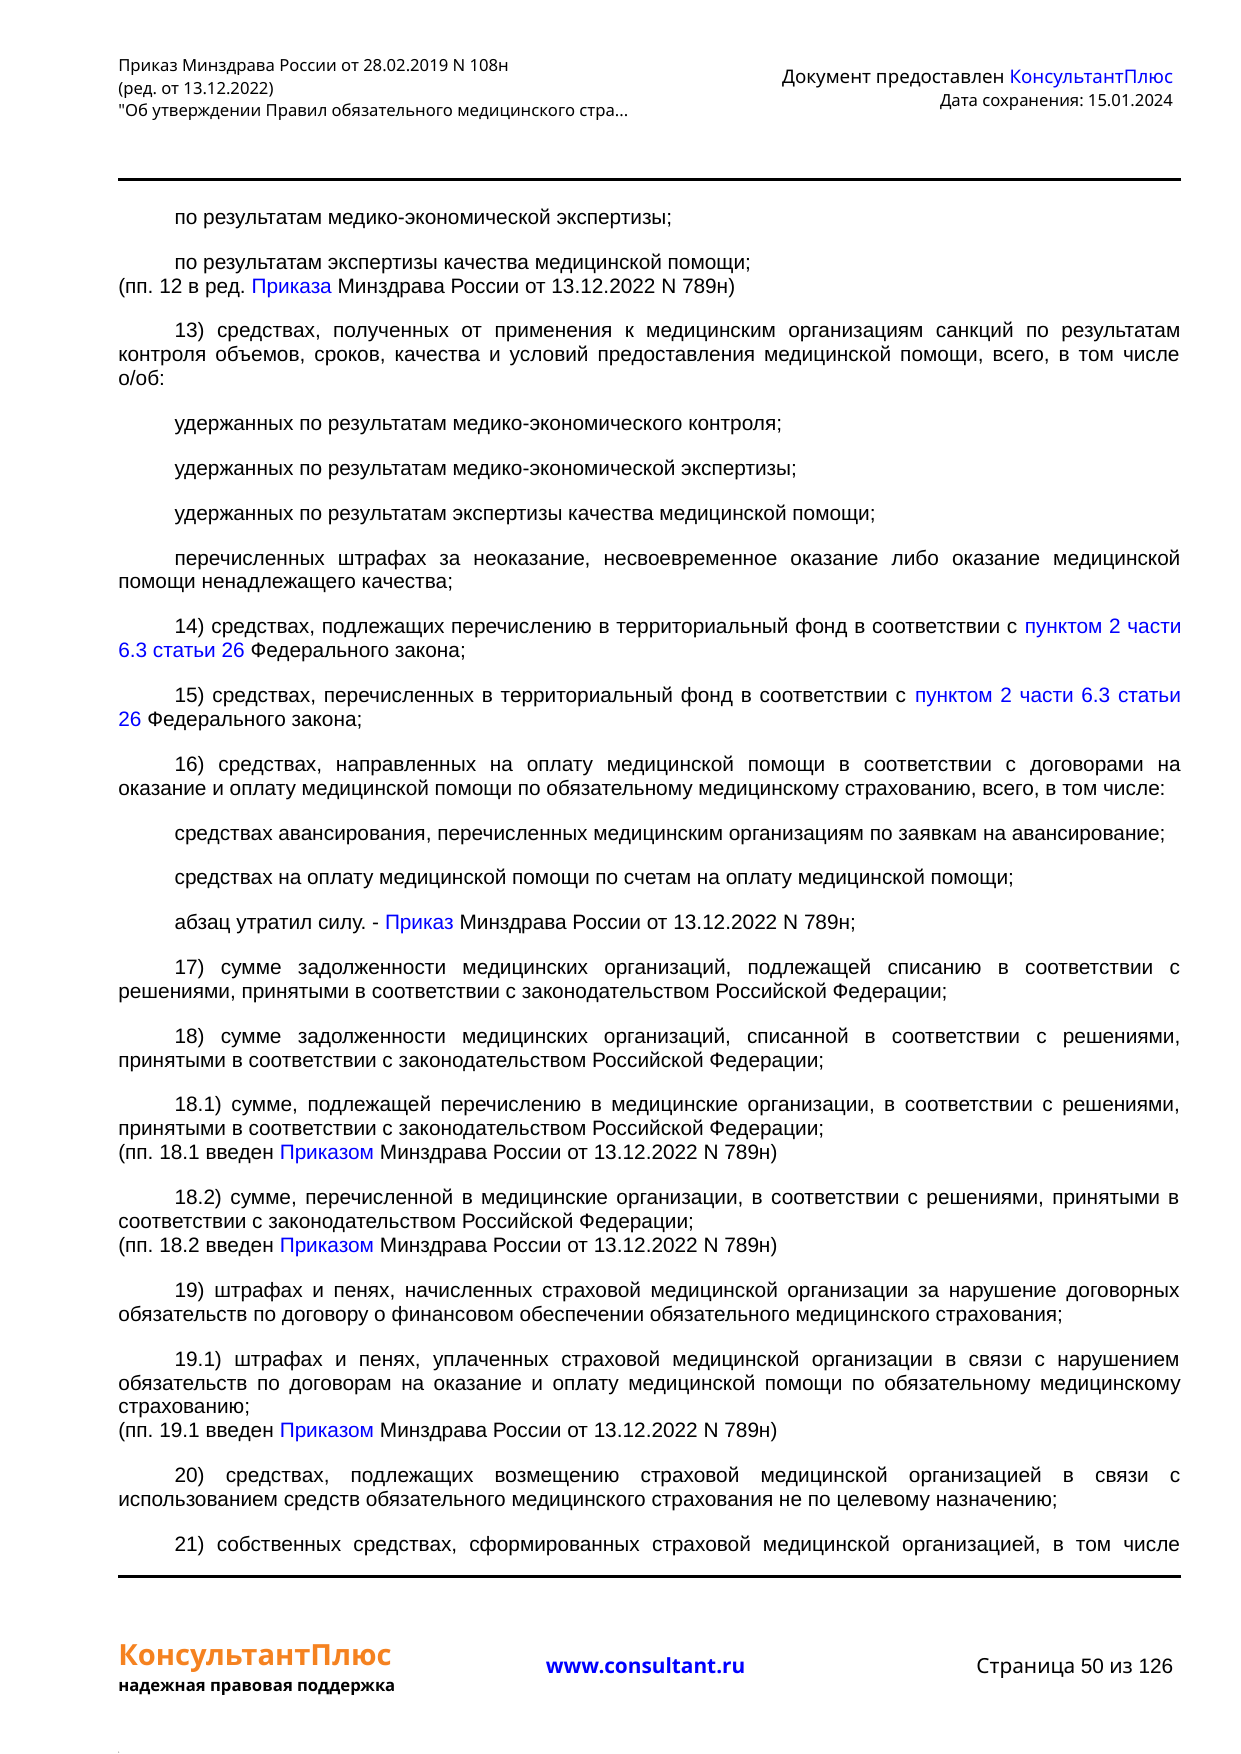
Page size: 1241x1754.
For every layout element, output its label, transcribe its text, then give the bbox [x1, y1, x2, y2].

text 20) средствах, подлежащих возмещению страховой медицинской организацией в связи с использованием средств обязательного медицинского страхования не по целевому назначению; [118, 1463, 1181, 1511]
text (пп. 18.1 введен Приказом Минздрава России от 13.12.2022 N 789н) [118, 1140, 1181, 1164]
text по результатам медико-экономической экспертизы; [118, 205, 1181, 229]
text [118, 1532, 1181, 1556]
text 19.1) штрафах и пенях, уплаченных страховой медицинской организации в связи с нарушением обязательств по договорам на оказание и оплату медицинской помощи по обязательному медицинскому страхованию; [118, 1346, 1181, 1418]
text абзац утратил силу. - Приказ Минздрава России от 13.12.2022 N 789н; [118, 910, 1181, 934]
text (пп. 18.2 введен Приказом Минздрава России от 13.12.2022 N 789н) [118, 1233, 1181, 1257]
text 18.2) сумме, перечисленной в медицинские организации, в соответствии с решениями, принятыми в соответствии с законодательством Российской Федерации; [118, 1185, 1181, 1233]
text 15) средствах, перечисленных в территориальный фонд в соответствии с пунктом 2 части 6.3 статьи 26 Федерального закона; [118, 683, 1181, 731]
text 18.1) сумме, подлежащей перечислению в медицинские организации, в соответствии с решениями, принятыми в соответствии с законодательством Российской Федерации; [118, 1092, 1181, 1140]
text перечисленных штрафах за неоказание, несвоевременное оказание либо оказание медицинской помощи ненадлежащего качества; [118, 545, 1181, 593]
text средствах на оплату медицинской помощи по счетам на оплату медицинской помощи; [118, 865, 1181, 889]
text 16) средствах, направленных на оплату медицинской помощи в соответствии с договорами на оказание и оплату медицинской помощи по обязательному медицинскому страхованию, всего, в том числе: [118, 752, 1181, 799]
text 19) штрафах и пенях, начисленных страховой медицинской организации за нарушение договорных обязательств по договору о финансовом обеспечении обязательного медицинского страхования; [118, 1278, 1181, 1326]
text средствах авансирования, перечисленных медицинским организациям по заявкам на авансирование; [118, 820, 1181, 844]
text 18) сумме задолженности медицинских организаций, списанной в соответствии с решениями, принятыми в соответствии с законодательством Российской Федерации; [118, 1023, 1181, 1071]
text (пп. 12 в ред. Приказа Минздрава России от 13.12.2022 N 789н) [118, 273, 1181, 297]
text удержанных по результатам медико-экономического контроля; [118, 411, 1181, 435]
text (пп. 19.1 введен Приказом Минздрава России от 13.12.2022 N 789н) [118, 1418, 1181, 1442]
text 17) сумме задолженности медицинских организаций, подлежащей списанию в соответствии с решениями, принятыми в соответствии с законодательством Российской Федерации; [118, 955, 1181, 1003]
text удержанных по результатам экспертизы качества медицинской помощи; [118, 501, 1181, 524]
text 14) средствах, подлежащих перечислению в территориальный фонд в соответствии с пунктом 2 части 6.3 статьи 26 Федерального закона; [118, 614, 1181, 662]
text 13) средствах, полученных от применения к медицинским организациям санкций по результатам контроля объемов, сроков, качества и условий предоставления медицинской помощи, всего, в том числе о/об: [118, 318, 1181, 390]
text удержанных по результатам медико-экономической экспертизы; [118, 456, 1181, 480]
text по результатам экспертизы качества медицинской помощи; [118, 249, 1181, 273]
